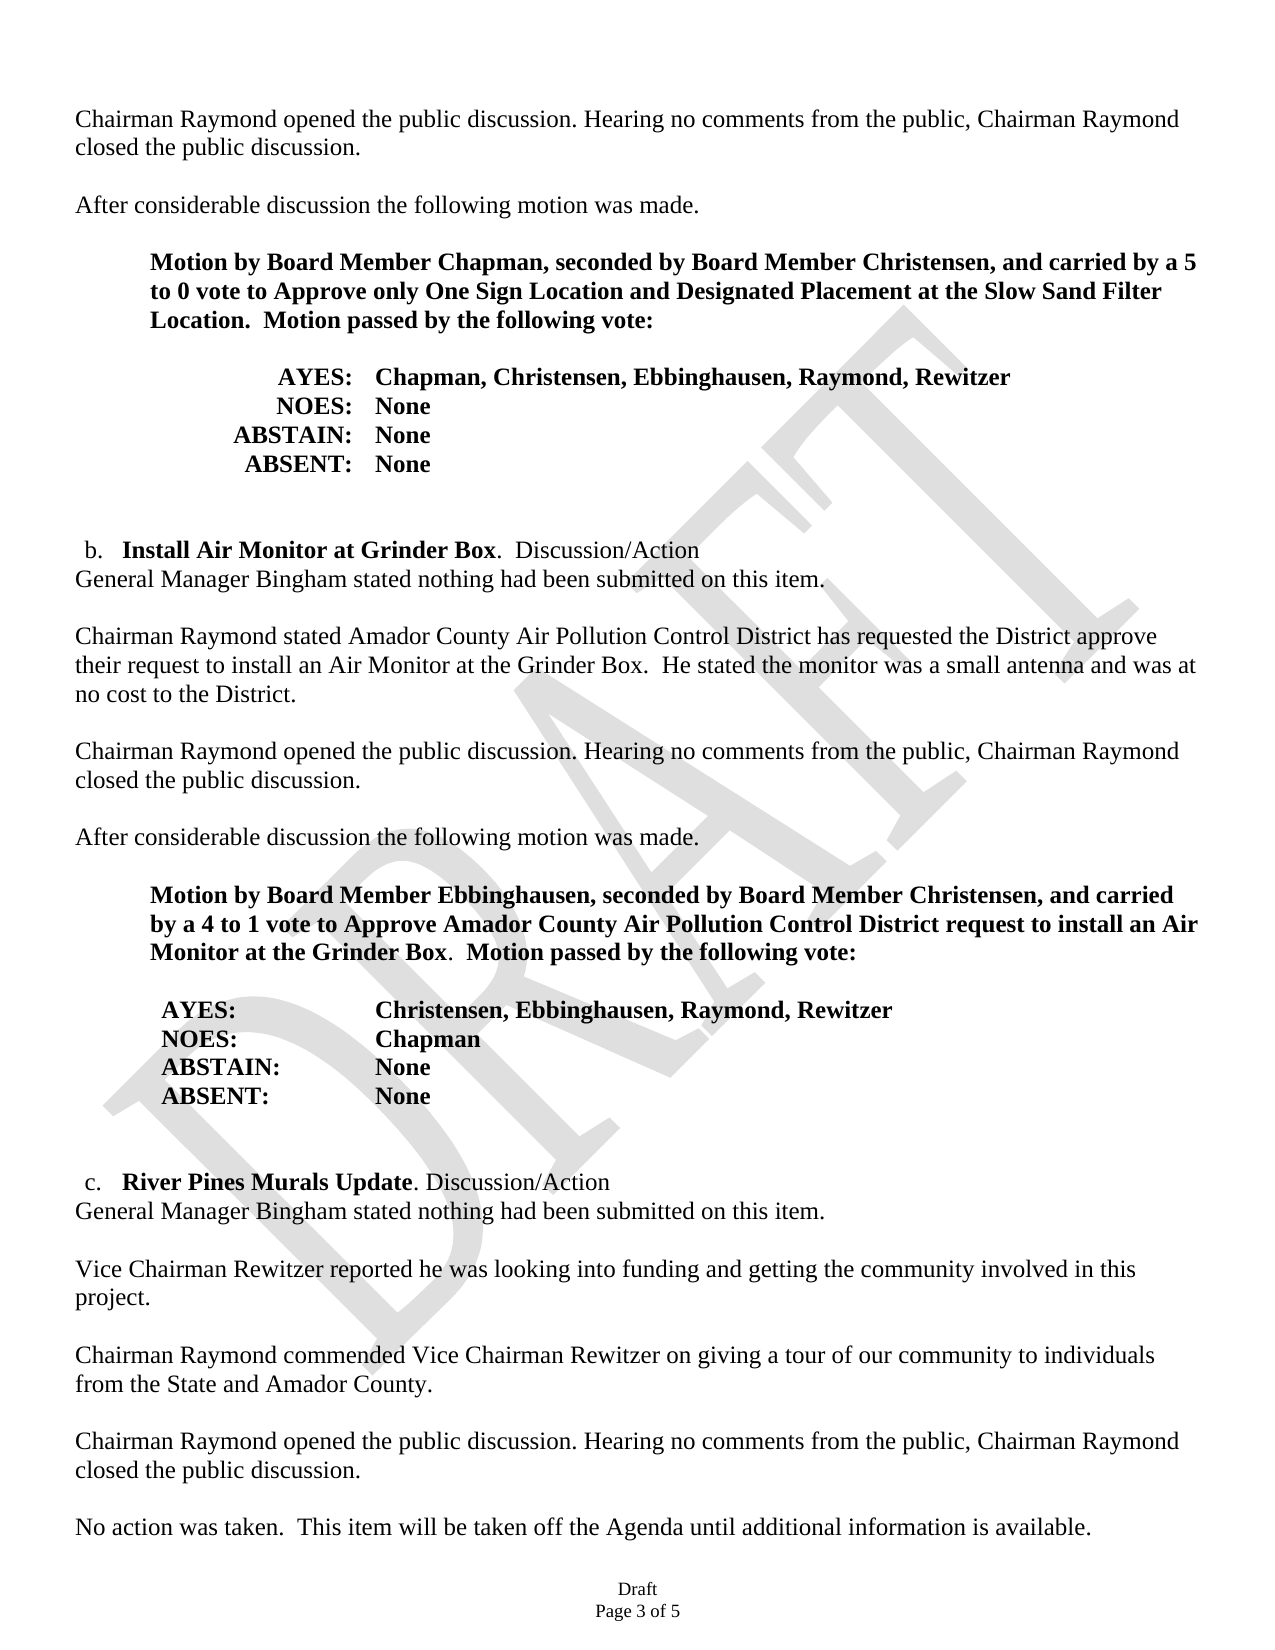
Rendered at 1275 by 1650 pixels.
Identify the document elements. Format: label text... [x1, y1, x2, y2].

text Motion by Board Member Ebbinghausen, seconded by Board Member Christensen, and carried by a 4 to 1 vote to Approve Amador County Air Pollution Control District request to install an Air Monitor at the Grinder Box. Motion passed by the following vote: [150, 880, 1200, 966]
table_header AYES: [150, 363, 364, 391]
text Chairman Raymond opened the public discussion. Hearing no comments from the public, Chairman Raymond closed the public discussion. [75, 736, 1200, 794]
list Install Air Monitor at Grinder Box. Discussion/Action [84, 535, 1200, 564]
table_header Christensen, Ebbinghausen, Raymond, Rewitzer [364, 995, 1031, 1024]
table_header Chapman, Christensen, Ebbinghausen, Raymond, Rewitzer [364, 363, 1031, 391]
table_header AYES: [150, 995, 364, 1024]
text Chairman Raymond commended Vice Chairman Rewitzer on giving a tour of our community to individuals from the State and Amador County. [75, 1340, 1200, 1397]
text After considerable discussion the following motion was made. [75, 190, 1200, 219]
list Motion by Board Member Chapman, seconded by Board Member Christensen, and carried by a 5 to 0 vote to Approve only One Sign Location and Designated Placement at the Slow Sand Filter Location. Motion passed by the following vote: [150, 247, 1200, 334]
text General Manager Bingham stated nothing had been submitted on this item. [75, 1196, 1200, 1225]
table_cell Chapman [364, 1024, 1031, 1052]
text Chairman Raymond stated Amador County Air Pollution Control District has requested the District approve their request to install an Air Monitor at the Grinder Box. He stated the monitor was a small antenna and was at no cost to the District. [75, 621, 1200, 707]
text Chairman Raymond opened the public discussion. Hearing no comments from the public, Chairman Raymond closed the public discussion. [75, 104, 1200, 161]
table_cell None [364, 391, 1031, 420]
table_cell ABSTAIN: ABSENT: [150, 420, 364, 477]
table_cell NOES: [150, 391, 364, 420]
text After considerable discussion the following motion was made. [75, 822, 1200, 851]
table_cell NOES: [150, 1024, 364, 1052]
text Vice Chairman Rewitzer reported he was looking into funding and getting the community involved in this project. [75, 1254, 1200, 1311]
text Chairman Raymond opened the public discussion. Hearing no comments from the public, Chairman Raymond closed the public discussion. [75, 1426, 1200, 1484]
table_cell None None [364, 420, 1031, 477]
text General Manager Bingham stated nothing had been submitted on this item. [75, 564, 1200, 592]
table_cell ABSTAIN: ABSENT: [150, 1053, 364, 1110]
text No action was taken. This item will be taken off the Agenda until additional information is available. [75, 1512, 1200, 1541]
table_cell None None [364, 1053, 1031, 1110]
list River Pines Murals Update. Discussion/Action [84, 1167, 1200, 1196]
